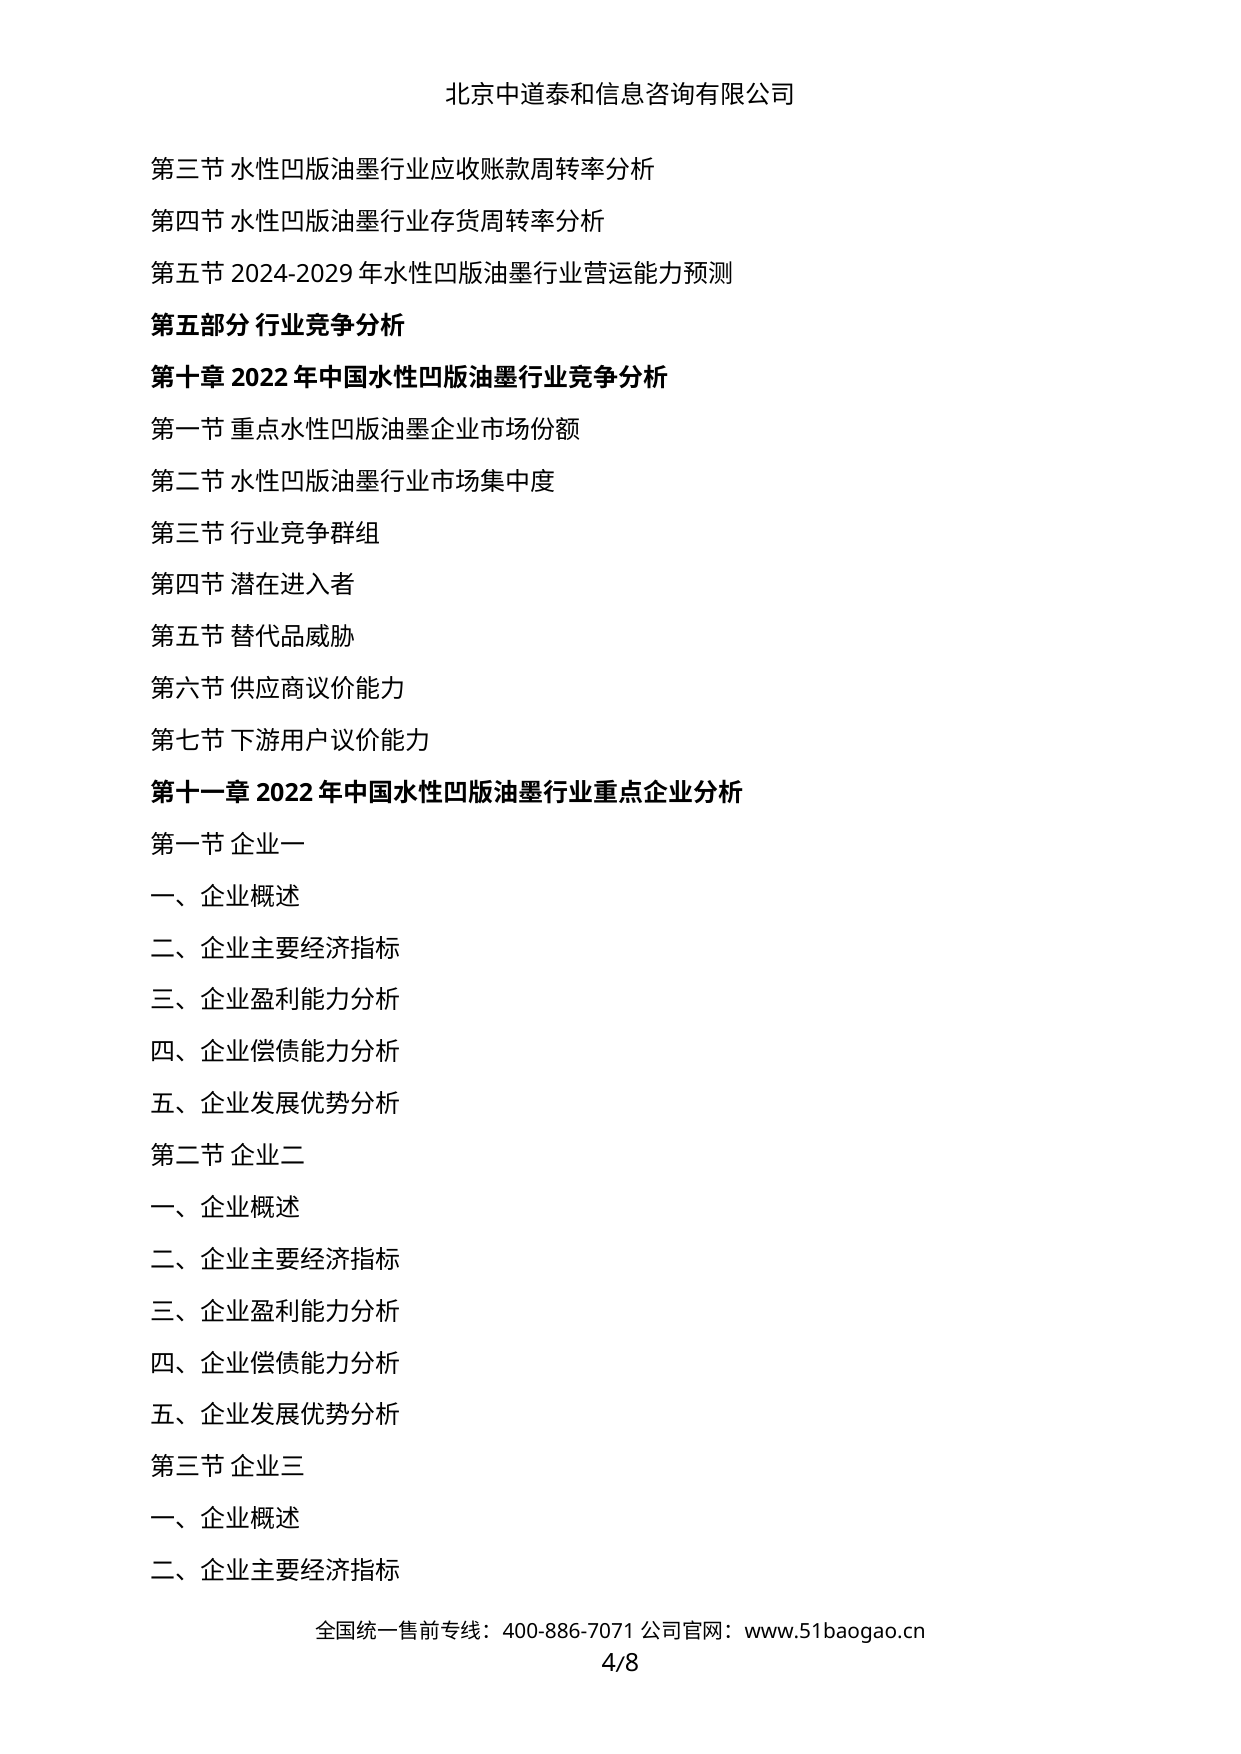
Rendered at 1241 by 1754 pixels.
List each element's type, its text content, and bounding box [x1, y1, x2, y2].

text 二、企业主要经济指标 [150, 1551, 1090, 1587]
text 三、企业盈利能力分析 [150, 1291, 1090, 1327]
text 第三节 水性凹版油墨行业应收账款周转率分析 [150, 150, 1090, 186]
text 第五节 2024-2029年水性凹版油墨行业营运能力预测 [150, 254, 1090, 290]
text 四、企业偿债能力分析 [150, 1032, 1090, 1068]
text 第三节 企业三 [150, 1447, 1090, 1483]
text 第三节 行业竞争群组 [150, 513, 1090, 549]
text 第十章 2022年中国水性凹版油墨行业竞争分析 [150, 357, 1090, 394]
text 一、企业概述 [150, 1499, 1090, 1535]
text 四、企业偿债能力分析 [150, 1343, 1090, 1379]
text 五、企业发展优势分析 [150, 1084, 1090, 1120]
text 三、企业盈利能力分析 [150, 980, 1090, 1016]
text 第二节 水性凹版油墨行业市场集中度 [150, 461, 1090, 497]
text 二、企业主要经济指标 [150, 928, 1090, 964]
text 第四节 潜在进入者 [150, 565, 1090, 601]
text 第六节 供应商议价能力 [150, 669, 1090, 705]
text 第七节 下游用户议价能力 [150, 721, 1090, 757]
text 一、企业概述 [150, 1187, 1090, 1224]
text 第五节 替代品威胁 [150, 617, 1090, 653]
text 第一节 企业一 [150, 824, 1090, 861]
text 第二节 企业二 [150, 1136, 1090, 1172]
text 二、企业主要经济指标 [150, 1239, 1090, 1276]
text 第四节 水性凹版油墨行业存货周转率分析 [150, 202, 1090, 238]
text 一、企业概述 [150, 876, 1090, 912]
text 第五部分 行业竞争分析 [150, 306, 1090, 342]
text 五、企业发展优势分析 [150, 1395, 1090, 1431]
text 第一节 重点水性凹版油墨企业市场份额 [150, 409, 1090, 446]
text 第十一章 2022年中国水性凹版油墨行业重点企业分析 [150, 772, 1090, 809]
